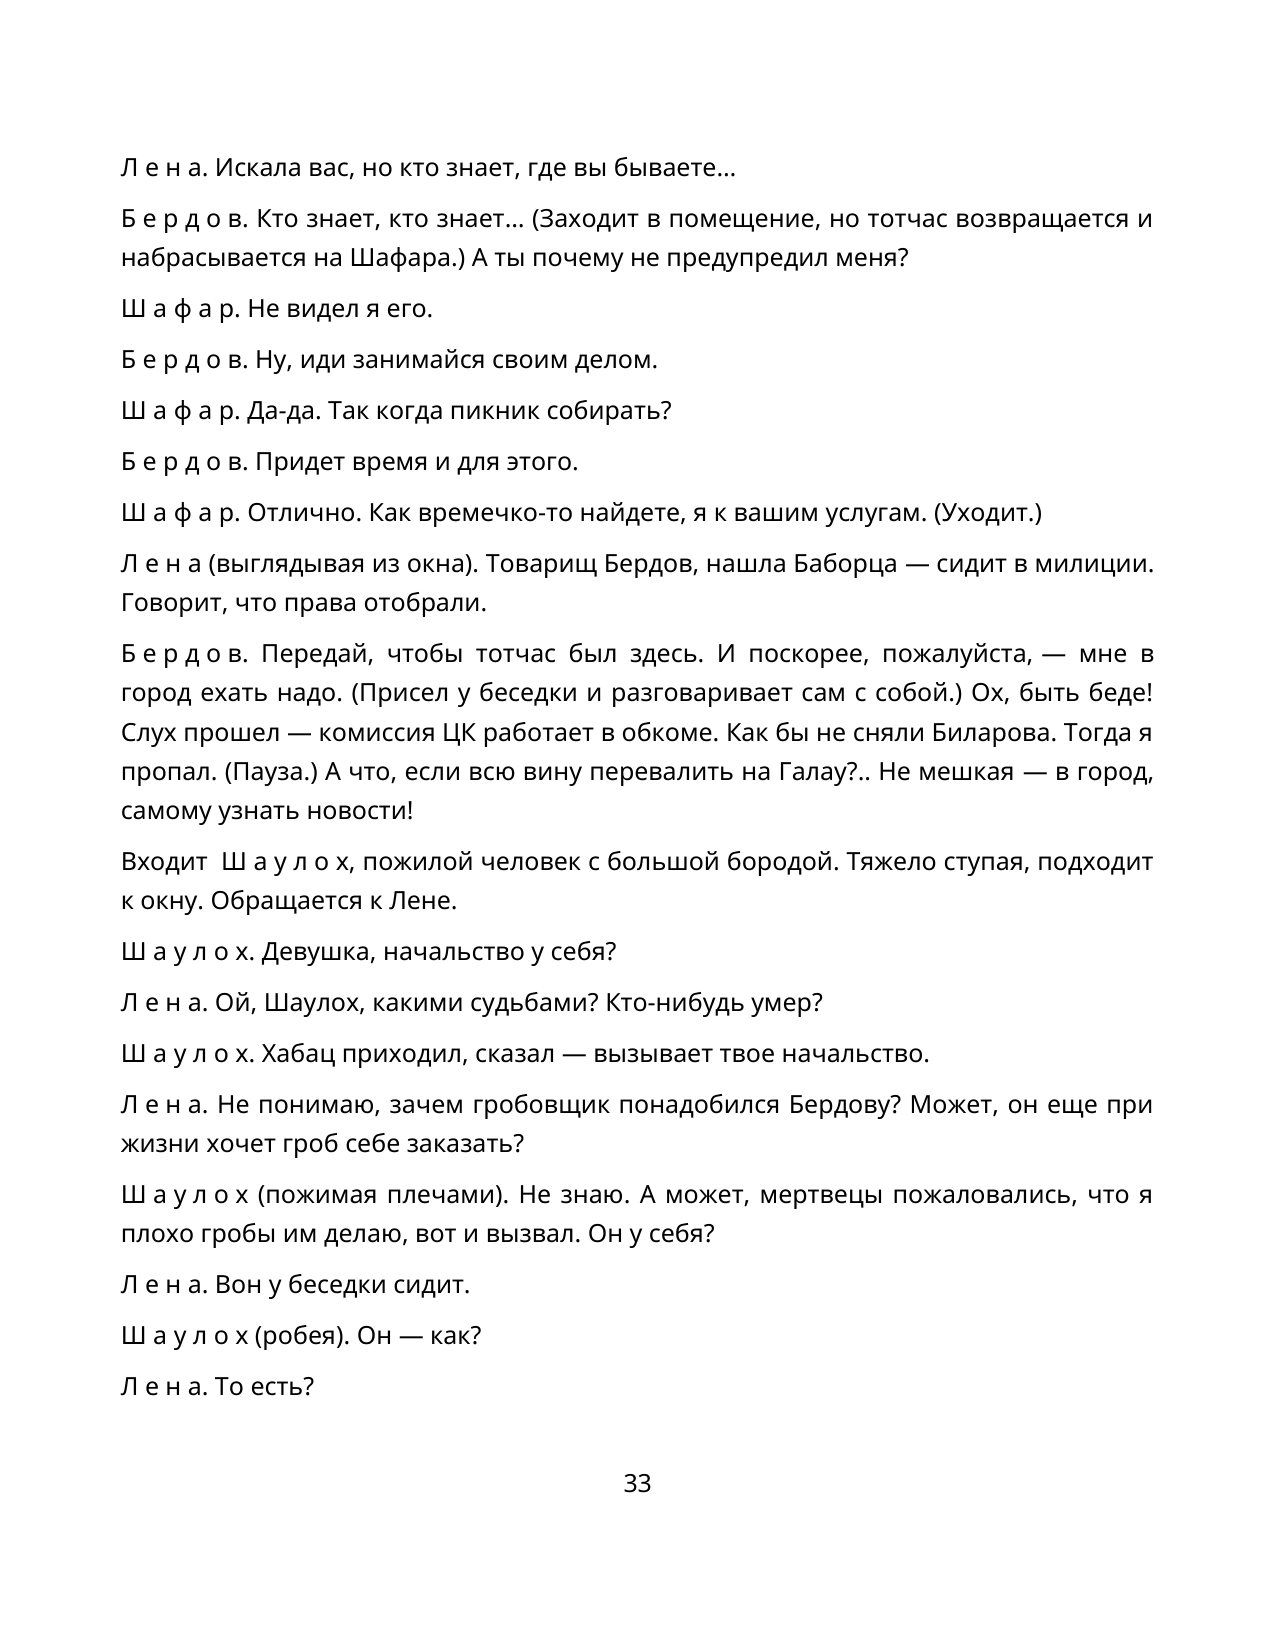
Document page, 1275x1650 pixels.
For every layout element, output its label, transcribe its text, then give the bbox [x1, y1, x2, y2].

text Ш а у л о х (пожимая плечами). Не знаю. А может, мертвецы пожаловались, что я плохо гробы им делаю, вот и вызвал. Он у себя? [121, 1176, 1154, 1250]
text Б е р д о в. Ну, иди занимайся своим делом. [121, 342, 1154, 376]
text Ш а у л о х (робея). Он — как? [121, 1317, 1154, 1352]
text Б е р д о в. Передай, чтобы тотчас был здесь. И поскорее, пожалуйста, — мне в город ехать надо. (Присел у беседки и разговаривает сам с собой.) Ох, быть беде! Слух прошел — комиссия ЦК работает в обкоме. Как бы не сняли Биларова. Тогда я пропал. (Пауза.) А что, если всю вину перевалить на Галау?.. Не мешкая — в город, самому узнать новости! [121, 636, 1154, 827]
text Ш а у л о х. Девушка, начальство у себя? [121, 933, 1154, 968]
text Л е н а. Вон у беседки сидит. [121, 1267, 1154, 1301]
text Ш а ф а р. Да-да. Так когда пикник собирать? [121, 393, 1154, 427]
text Ш а ф а р. Отлично. Как времечко-то найдете, я к вашим услугам. (Уходит.) [121, 495, 1154, 529]
text Л е н а. Искала вас, но кто знает, где вы бываете… [121, 150, 1154, 184]
text Л е н а. Ой, Шаулох, какими судьбами? Кто-нибудь умер? [121, 984, 1154, 1018]
text Б е р д о в. Придет время и для этого. [121, 444, 1154, 478]
text Ш а ф а р. Не видел я его. [121, 291, 1154, 325]
text Л е н а (выглядывая из окна). Товарищ Бердов, нашла Баборца — сидит в милиции. Говорит, что права отобрали. [121, 546, 1154, 619]
text Входит Ш а у л о х, пожилой человек с большой бородой. Тяжело ступая, подходит к окну. Обращается к Лене. [121, 843, 1154, 917]
text Л е н а. То есть? [121, 1368, 1154, 1402]
text Ш а у л о х. Хабац приходил, сказал — вызывает твое начальство. [121, 1035, 1154, 1069]
text Б е р д о в. Кто знает, кто знает… (Заходит в помещение, но тотчас возвращается и набрасывается на Шафара.) А ты почему не предупредил меня? [121, 201, 1154, 274]
text Л е н а. Не понимаю, зачем гробовщик понадобился Бердову? Может, он еще при жизни хочет гроб себе заказать? [121, 1086, 1154, 1159]
